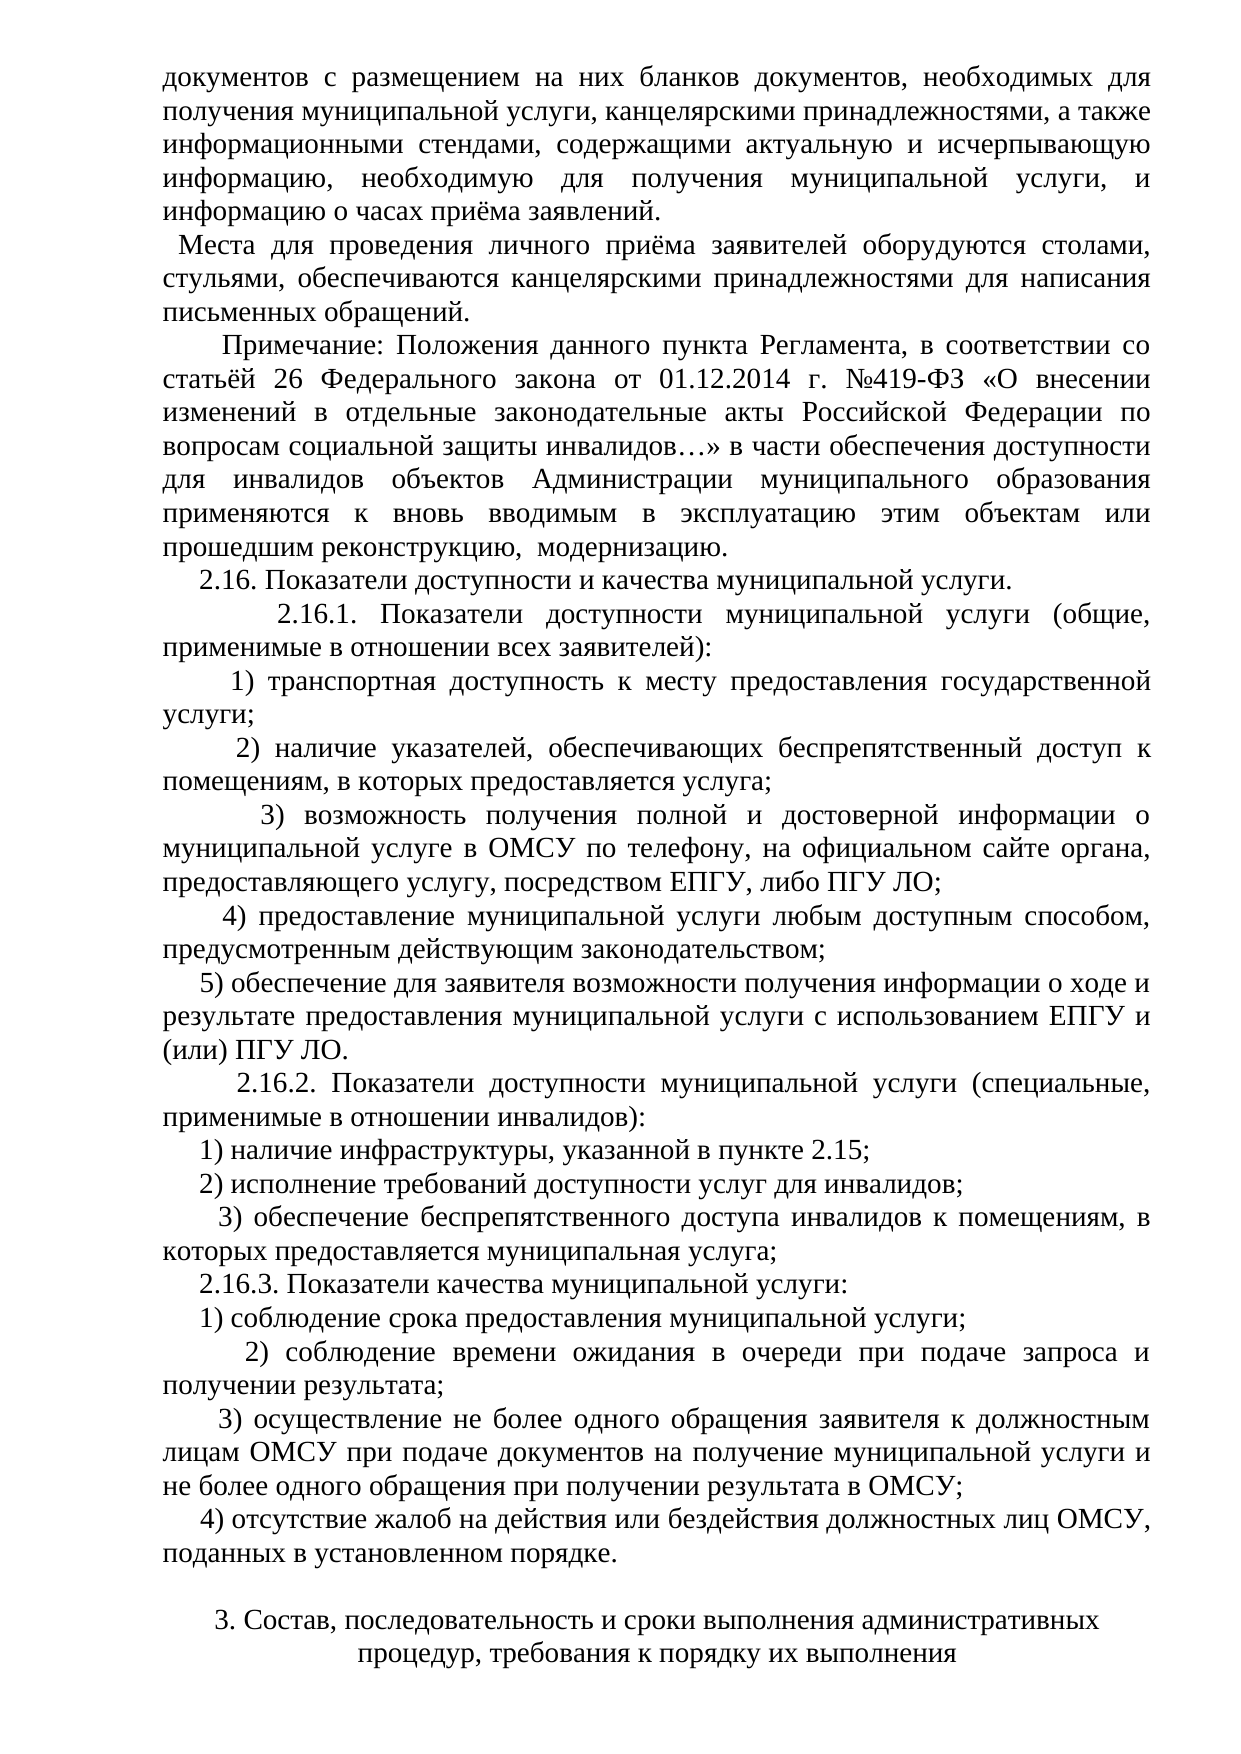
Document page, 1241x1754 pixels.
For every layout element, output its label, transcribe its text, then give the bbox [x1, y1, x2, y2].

text 4) предоставление муниципальной услуги любым доступным способом, предусмотренным действующим законодательством; [162, 898, 1152, 965]
text 3) осуществление не более одного обращения заявителя к должностным лицам ОМСУ при подаче документов на получение муниципальной услуги и не более одного обращения при получении результата в ОМСУ; [162, 1401, 1152, 1501]
text 2.16.1. Показатели доступности муниципальной услуги (общие, применимые в отношении всех заявителей): [162, 596, 1152, 663]
text 5) обеспечение для заявителя возможности получения информации о ходе и результате предоставления муниципальной услуги с использованием ЕПГУ и (или) ПГУ ЛО. [162, 965, 1152, 1065]
text 3) возможность получения полной и достоверной информации о муниципальной услуге в ОМСУ по телефону, на официальном сайте органа, предоставляющего услугу, посредством ЕПГУ, либо ПГУ ЛО; [162, 797, 1152, 898]
text Примечание: Положения данного пункта Регламента, в соответствии со статьёй 26 Федерального закона от 01.12.2014 г. №419-ФЗ «О внесении изменений в отдельные законодательные акты Российской Федерации по вопросам социальной защиты инвалидов…» в части обеспечения доступности для инвалидов объектов Администрации муниципального образования применяются к вновь вводимым в эксплуатацию этим объектам или прошедшим реконструкцию, модернизацию. [162, 327, 1152, 562]
text 3) обеспечение беспрепятственного доступа инвалидов к помещениям, в которых предоставляется муниципальная услуга; [162, 1199, 1152, 1267]
text 4) отсутствие жалоб на действия или бездействия должностных лиц ОМСУ, поданных в установленном порядке. [162, 1501, 1152, 1568]
text 1) транспортная доступность к месту предоставления государственной услуги; [162, 663, 1152, 730]
text 2) наличие указателей, обеспечивающих беспрепятственный доступ к помещениям, в которых предоставляется услуга; [162, 730, 1152, 797]
text Места для проведения личного приёма заявителей оборудуются столами, стульями, обеспечиваются канцелярскими принадлежностями для написания письменных обращений. [162, 227, 1152, 327]
text 2) исполнение требований доступности услуг для инвалидов; [162, 1166, 1152, 1199]
text 2.16.3. Показатели качества муниципальной услуги: [162, 1267, 1152, 1300]
text 1) соблюдение срока предоставления муниципальной услуги; [162, 1300, 1152, 1334]
text 2.16. Показатели доступности и качества муниципальной услуги. [162, 562, 1152, 596]
text 1) наличие инфраструктуры, указанной в пункте 2.15; [162, 1132, 1152, 1166]
text 2) соблюдение времени ожидания в очереди при подаче запроса и получении результата; [162, 1334, 1152, 1401]
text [162, 59, 1152, 227]
text 3. Состав, последовательность и сроки выполнения административных процедур, требования к порядку их выполнения [162, 1602, 1152, 1669]
text 2.16.2. Показатели доступности муниципальной услуги (специальные, применимые в отношении инвалидов): [162, 1065, 1152, 1132]
